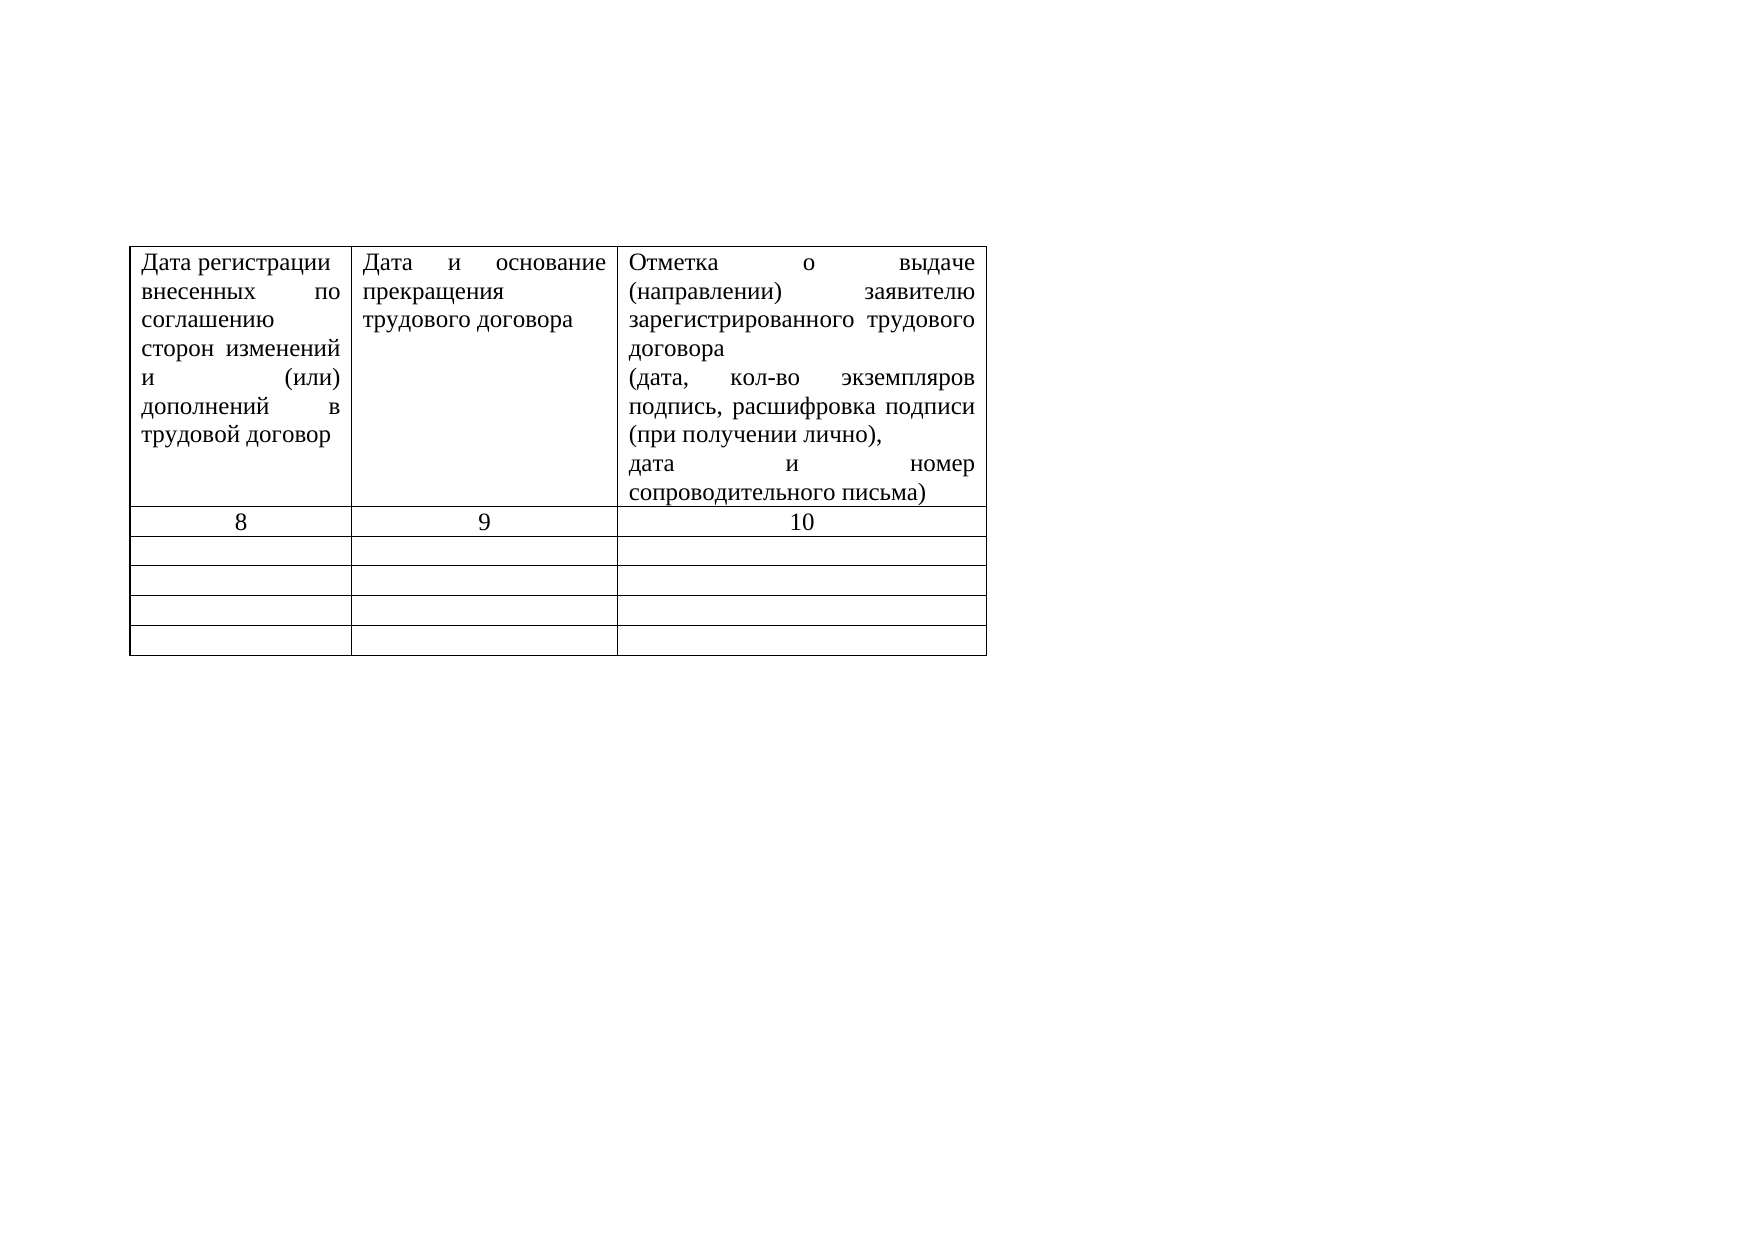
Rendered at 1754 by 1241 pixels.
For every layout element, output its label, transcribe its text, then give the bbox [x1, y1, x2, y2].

table_cell [352, 566, 617, 595]
table_cell [618, 566, 986, 595]
table_cell [131, 596, 351, 625]
table_cell 8 [131, 507, 351, 536]
table_header Дата регистрации внесенных по соглашению сторон изменений и (или) дополнений в трудовой договор [131, 247, 351, 506]
table_cell [131, 626, 351, 655]
table_cell 9 [352, 507, 617, 536]
table_cell [352, 537, 617, 565]
table_cell 10 [618, 507, 986, 536]
table_cell [131, 566, 351, 595]
table_cell [618, 596, 986, 625]
table_cell [131, 537, 351, 565]
table_cell [618, 626, 986, 655]
table_cell [352, 626, 617, 655]
table_header Дата и основание прекращения трудового договора [352, 247, 617, 506]
table_cell [352, 596, 617, 625]
table_header Отметка о выдаче (направлении) заявителю зарегистрированного трудового договора (дата, кол-во экземпляров подпись, расшифровка подписи (при получении лично), дата и номер сопроводительного письма) [618, 247, 986, 506]
table_cell [618, 537, 986, 565]
